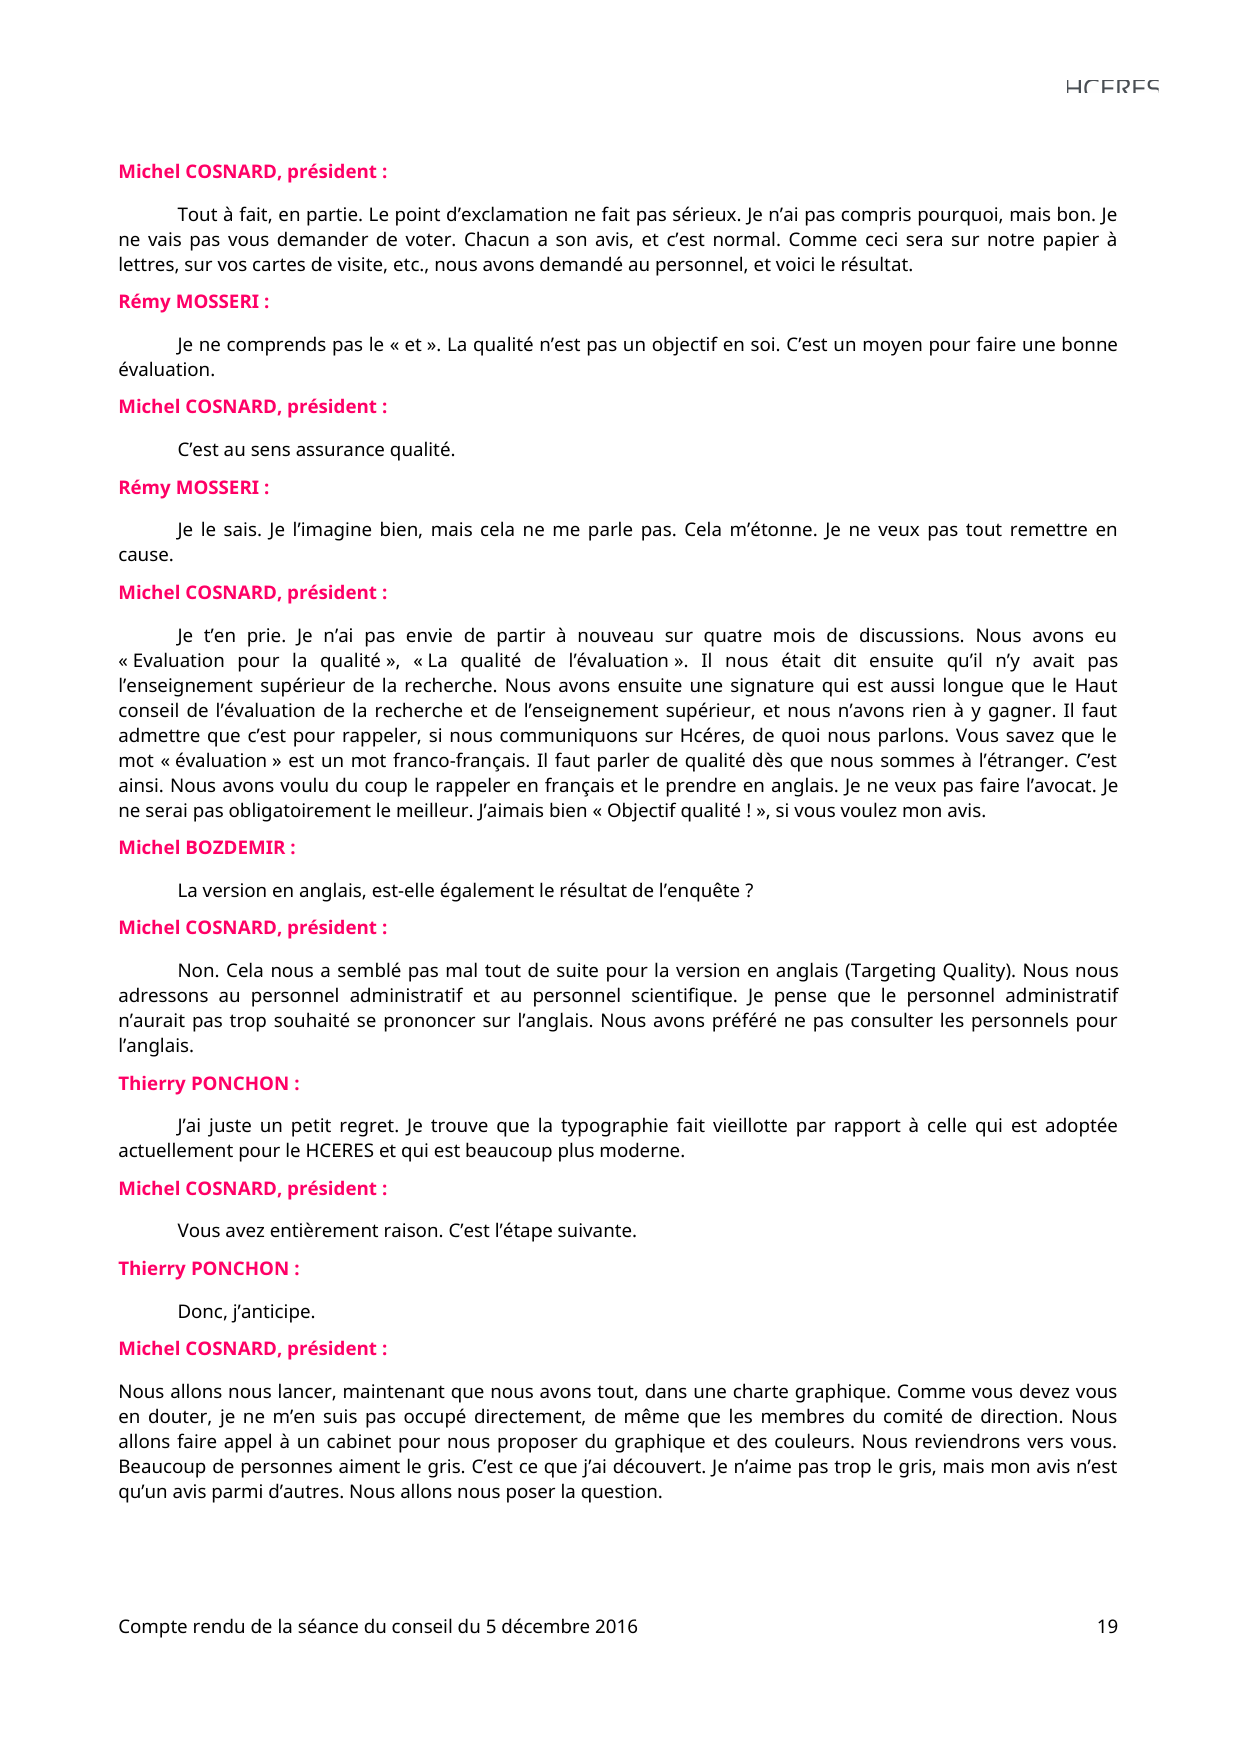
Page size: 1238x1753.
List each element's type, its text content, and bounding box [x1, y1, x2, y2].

text Thierry PONCHON : [118, 1070, 1119, 1095]
text Donc, j’anticipe. [118, 1298, 1119, 1323]
text Tout à fait, en partie. Le point d’exclamation ne fait pas sérieux. Je n’ai pas compris pourquoi, mais bon. Je ne vais pas vous demander de voter. Chacun a son avis, et c’est normal. Comme ceci sera sur notre papier à lettres, sur vos cartes de visite, etc., nous avons demandé au personnel, et voici le résultat. [118, 201, 1119, 276]
text Je t’en prie. Je n’ai pas envie de partir à nouveau sur quatre mois de discussions. Nous avons eu « Evaluation pour la qualité », « La qualité de l’évaluation ». Il nous était dit ensuite qu’il n’y avait pas l’enseignement supérieur de la recherche. Nous avons ensuite une signature qui est aussi longue que le Haut conseil de l’évaluation de la recherche et de l’enseignement supérieur, et nous n’avons rien à y gagner. Il faut admettre que c’est pour rappeler, si nous communiquons sur Hcéres, de quoi nous parlons. Vous savez que le mot « évaluation » est un mot franco-français. Il faut parler de qualité dès que nous sommes à l’étranger. C’est ainsi. Nous avons voulu du coup le rappeler en français et le prendre en anglais. Je ne veux pas faire l’avocat. Je ne serai pas obligatoirement le meilleur. J’aimais bien « Objectif qualité ! », si vous voulez mon avis. [118, 622, 1119, 822]
text Michel COSNARD, président : [118, 915, 1119, 940]
text J’ai juste un petit regret. Je trouve que la typographie fait vieillotte par rapport à celle qui est adoptée actuellement pour le HCERES et qui est beaucoup plus moderne. [118, 1113, 1119, 1163]
picture [1066, 80, 1159, 93]
text C’est au sens assurance qualité. [118, 437, 1119, 462]
text Rémy MOSSERI : [118, 474, 1119, 499]
text La version en anglais, est-elle également le résultat de l’enquête ? [118, 877, 1119, 902]
text Nous allons nous lancer, maintenant que nous avons tout, dans une charte graphique. Comme vous devez vous en douter, je ne m’en suis pas occupé directement, de même que les membres du comité de direction. Nous allons faire appel à un cabinet pour nous proposer du graphique et des couleurs. Nous reviendrons vers vous. Beaucoup de personnes aiment le gris. C’est ce que j’ai découvert. Je n’aime pas trop le gris, mais mon avis n’est qu’un avis parmi d’autres. Nous allons nous poser la question. [118, 1378, 1119, 1503]
text Thierry PONCHON : [118, 1255, 1119, 1280]
text Michel BOZDEMIR : [118, 834, 1119, 859]
text Non. Cela nous a semblé pas mal tout de suite pour la version en anglais (Targeting Quality). Nous nous adressons au personnel administratif et au personnel scientifique. Je pense que le personnel administratif n’aurait pas trop souhaité se prononcer sur l’anglais. Nous avons préféré ne pas consulter les personnels pour l’anglais. [118, 957, 1119, 1057]
text Je ne comprends pas le « et ». La qualité n’est pas un objectif en soi. C’est un moyen pour faire une bonne évaluation. [118, 331, 1119, 381]
text Je le sais. Je l’imagine bien, mais cela ne me parle pas. Cela m’étonne. Je ne veux pas tout remettre en cause. [118, 517, 1119, 567]
text Michel COSNARD, président : [118, 394, 1119, 419]
text Rémy MOSSERI : [118, 289, 1119, 314]
text Michel COSNARD, président : [118, 158, 1119, 183]
text Michel COSNARD, président : [118, 1175, 1119, 1200]
text Vous avez entièrement raison. C’est l’étape suivante. [118, 1218, 1119, 1243]
text Michel COSNARD, président : [118, 1336, 1119, 1361]
text Michel COSNARD, président : [118, 579, 1119, 604]
